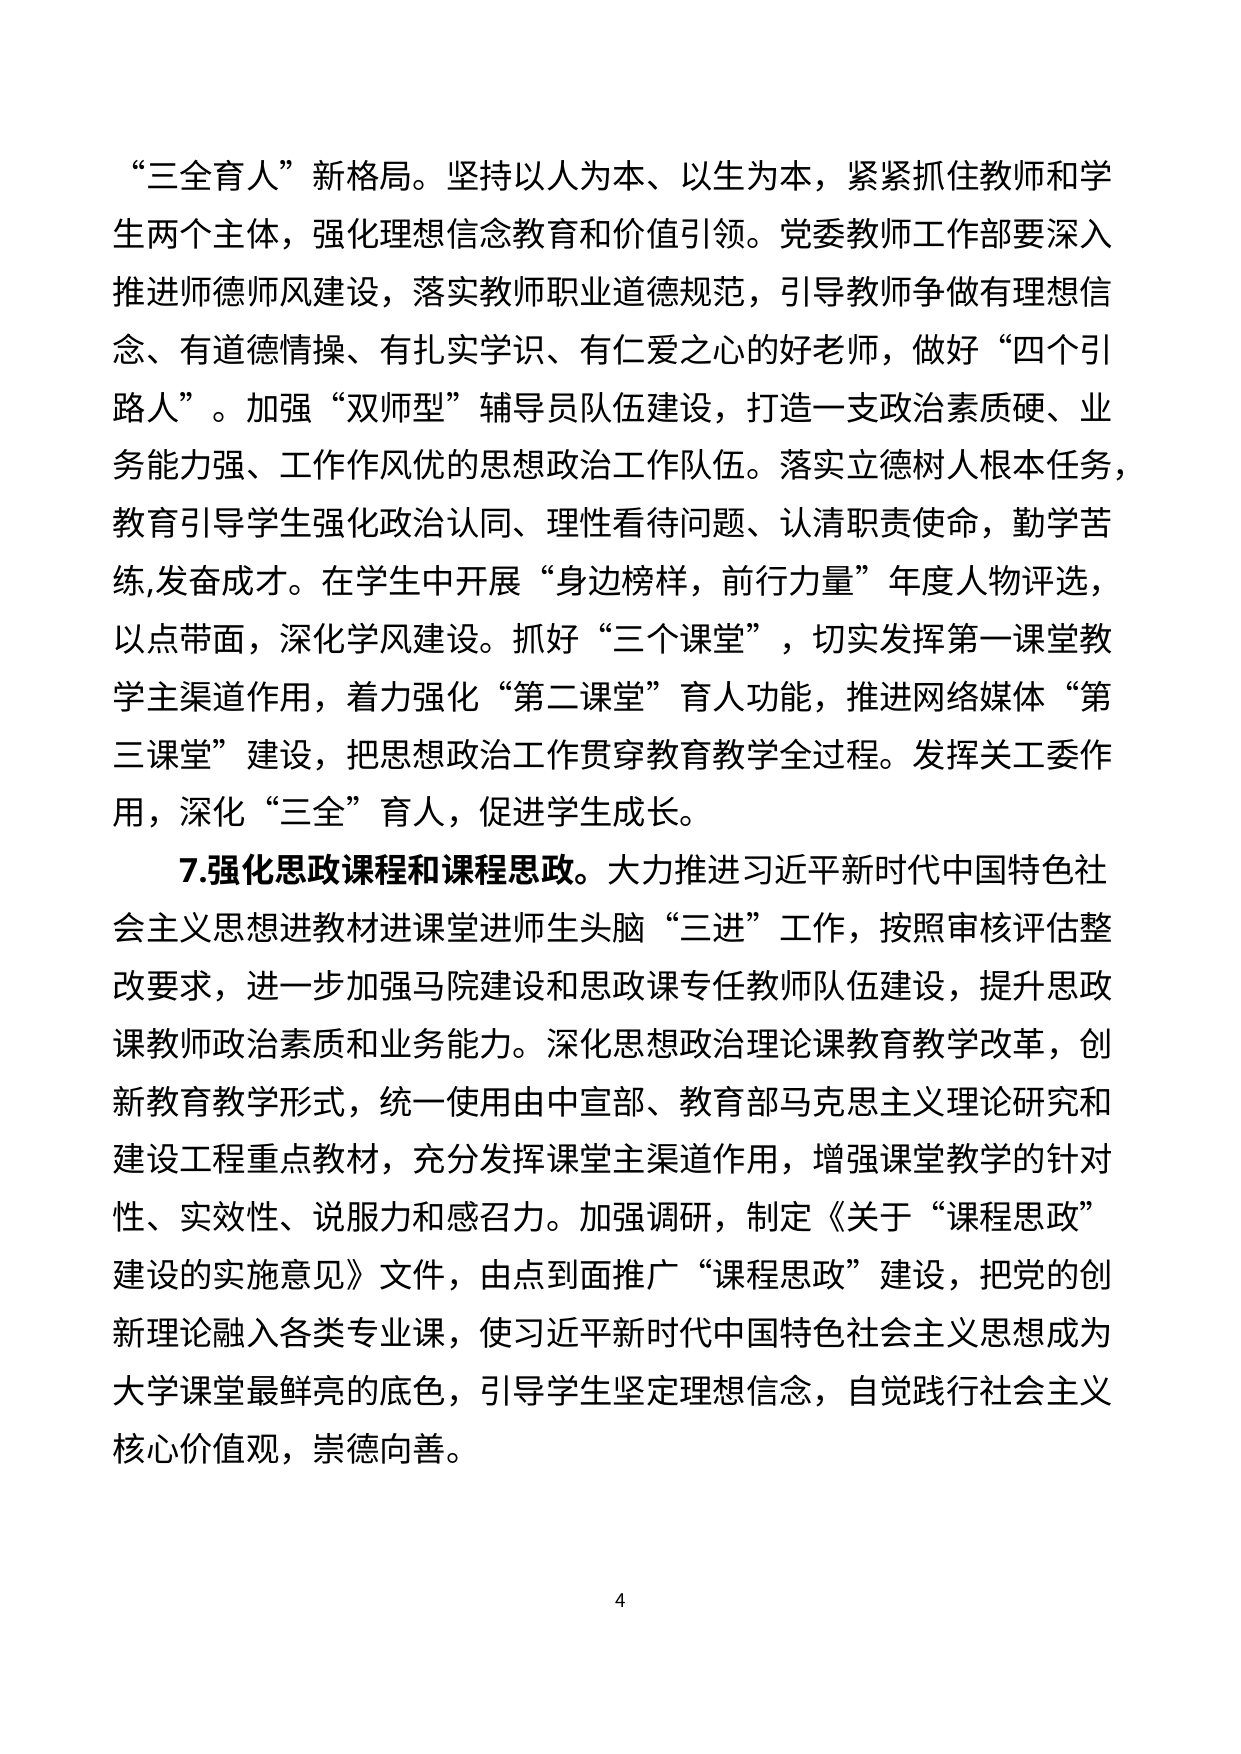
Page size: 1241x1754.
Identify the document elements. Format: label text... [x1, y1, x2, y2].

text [112, 150, 1128, 834]
text 7.强化思政课程和课程思政。大力推进习近平新时代中国特色社会主义思想进教材进课堂进师生头脑“三进”工作，按照审核评估整改要求，进一步加强马院建设和思政课专任教师队伍建设，提升思政课教师政治素质和业务能力。深化思想政治理论课教育教学改革，创新教育教学形式，统一使用由中宣部、教育部马克思主义理论研究和建设工程重点教材，充分发挥课堂主渠道作用，增强课堂教学的针对性、实效性、说服力和感召力。加强调研，制定《关于“课程思政”建设的实施意见》文件，由点到面推广“课程思政”建设，把党的创新理论融入各类专业课，使习近平新时代中国特色社会主义思想成为大学课堂最鲜亮的底色，引导学生坚定理想信念，自觉践行社会主义核心价值观，崇德向善。 [112, 844, 1128, 1471]
